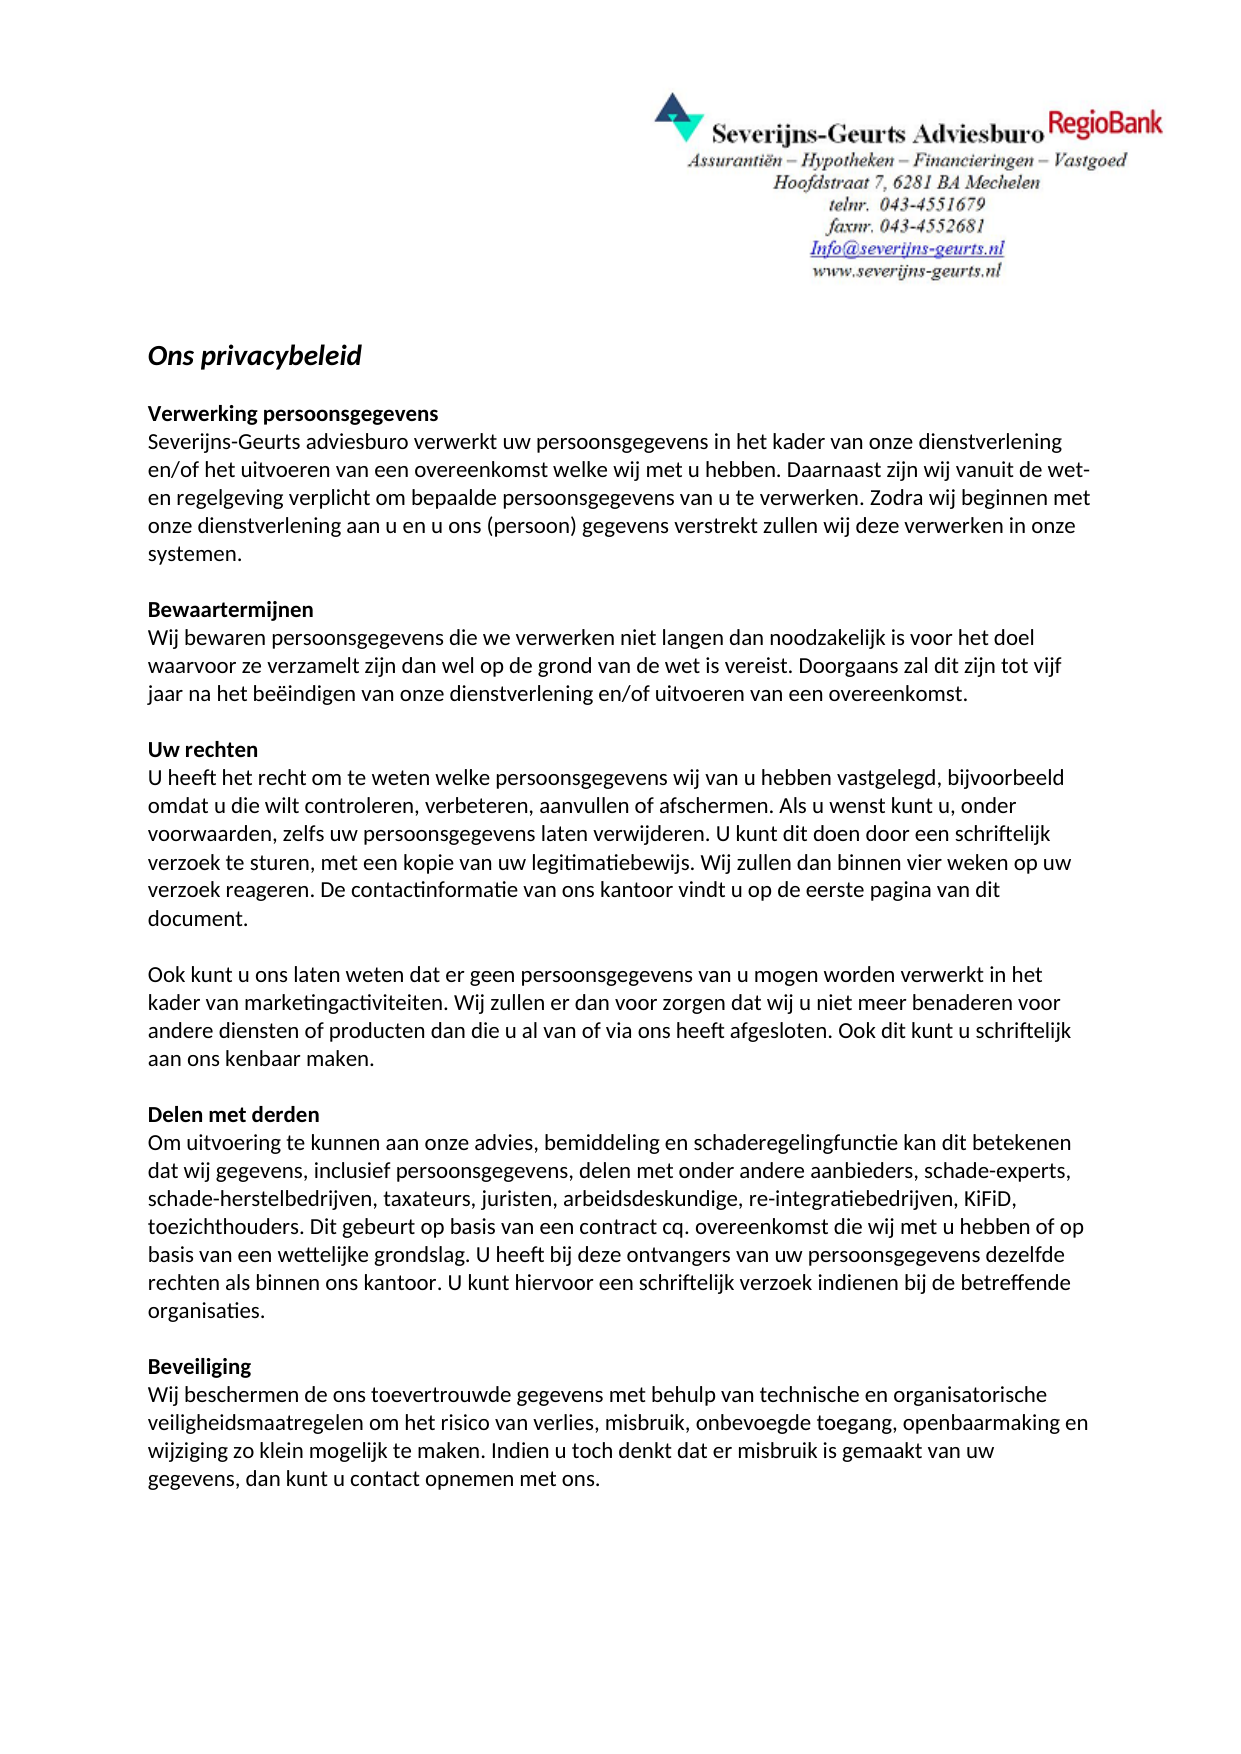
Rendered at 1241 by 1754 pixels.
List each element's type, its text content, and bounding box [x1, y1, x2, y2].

text Verwerking persoonsgegevens [148, 399, 1093, 427]
text U heeft het recht om te weten welke persoonsgegevens wij van u hebben vastgelegd, bijvoorbeeld omdat u die wilt controleren, verbeteren, aanvullen of afschermen. Als u wenst kunt u, onder voorwaarden, zelfs uw persoonsgegevens laten verwijderen. U kunt dit doen door een schriftelijk verzoek te sturen, met een kopie van uw legitimatiebewijs. Wij zullen dan binnen vier weken op uw verzoek reageren. De contactinformatie van ons kantoor vindt u op de eerste pagina van dit document. [148, 763, 1093, 932]
text Om uitvoering te kunnen aan onze advies, bemiddeling en schaderegelingfunctie kan dit betekenen dat wij gegevens, inclusief persoonsgegevens, delen met onder andere aanbieders, schade-experts, schade-herstelbedrijven, taxateurs, juristen, arbeidsdeskundige, re-integratiebedrijven, KiFiD, toezichthouders. Dit gebeurt op basis van een contract cq. overeenkomst die wij met u hebben of op basis van een wettelijke grondslag. U heeft bij deze ontvangers van uw persoonsgegevens dezelfde rechten als binnen ons kantoor. U kunt hiervoor een schriftelijk verzoek indienen bij de betreffende organisaties. [148, 1128, 1093, 1324]
text Wij bewaren persoonsgegevens die we verwerken niet langen dan noodzakelijk is voor het doel waarvoor ze verzamelt zijn dan wel op de grond van de wet is vereist. Doorgaans zal dit zijn tot vijf jaar na het beëindigen van onze dienstverlening en/of uitvoeren van een overeenkomst. [148, 623, 1093, 707]
text Ons privacybeleid [148, 337, 1093, 373]
text Wij beschermen de ons toevertrouwde gegevens met behulp van technische en organisatorische veiligheidsmaatregelen om het risico van verlies, misbruik, onbevoegde toegang, openbaarmaking en wijziging zo klein mogelijk te maken. Indien u toch denkt dat er misbruik is gemaakt van uw gegevens, dan kunt u contact opnemen met ons. [148, 1380, 1093, 1492]
text Delen met derden [148, 1100, 1093, 1128]
text Severijns-Geurts adviesburo verwerkt uw persoonsgegevens in het kader van onze dienstverlening en/of het uitvoeren van een overeenkomst welke wij met u hebben. Daarnaast zijn wij vanuit de wet- en regelgeving verplicht om bepaalde persoonsgegevens van u te verwerken. Zodra wij beginnen met onze dienstverlening aan u en u ons (persoon) gegevens verstrekt zullen wij deze verwerken in onze systemen. [148, 427, 1093, 567]
text Ook kunt u ons laten weten dat er geen persoonsgegevens van u mogen worden verwerkt in het kader van marketingactiviteiten. Wij zullen er dan voor zorgen dat wij u niet meer benaderen voor andere diensten of producten dan die u al van of via ons heeft afgesloten. Ook dit kunt u schriftelijk aan ons kenbaar maken. [148, 960, 1093, 1072]
text Beveiliging [148, 1352, 1093, 1380]
text Uw rechten [148, 736, 1093, 763]
text Bewaartermijnen [148, 595, 1093, 623]
picture [626, 64, 1201, 302]
